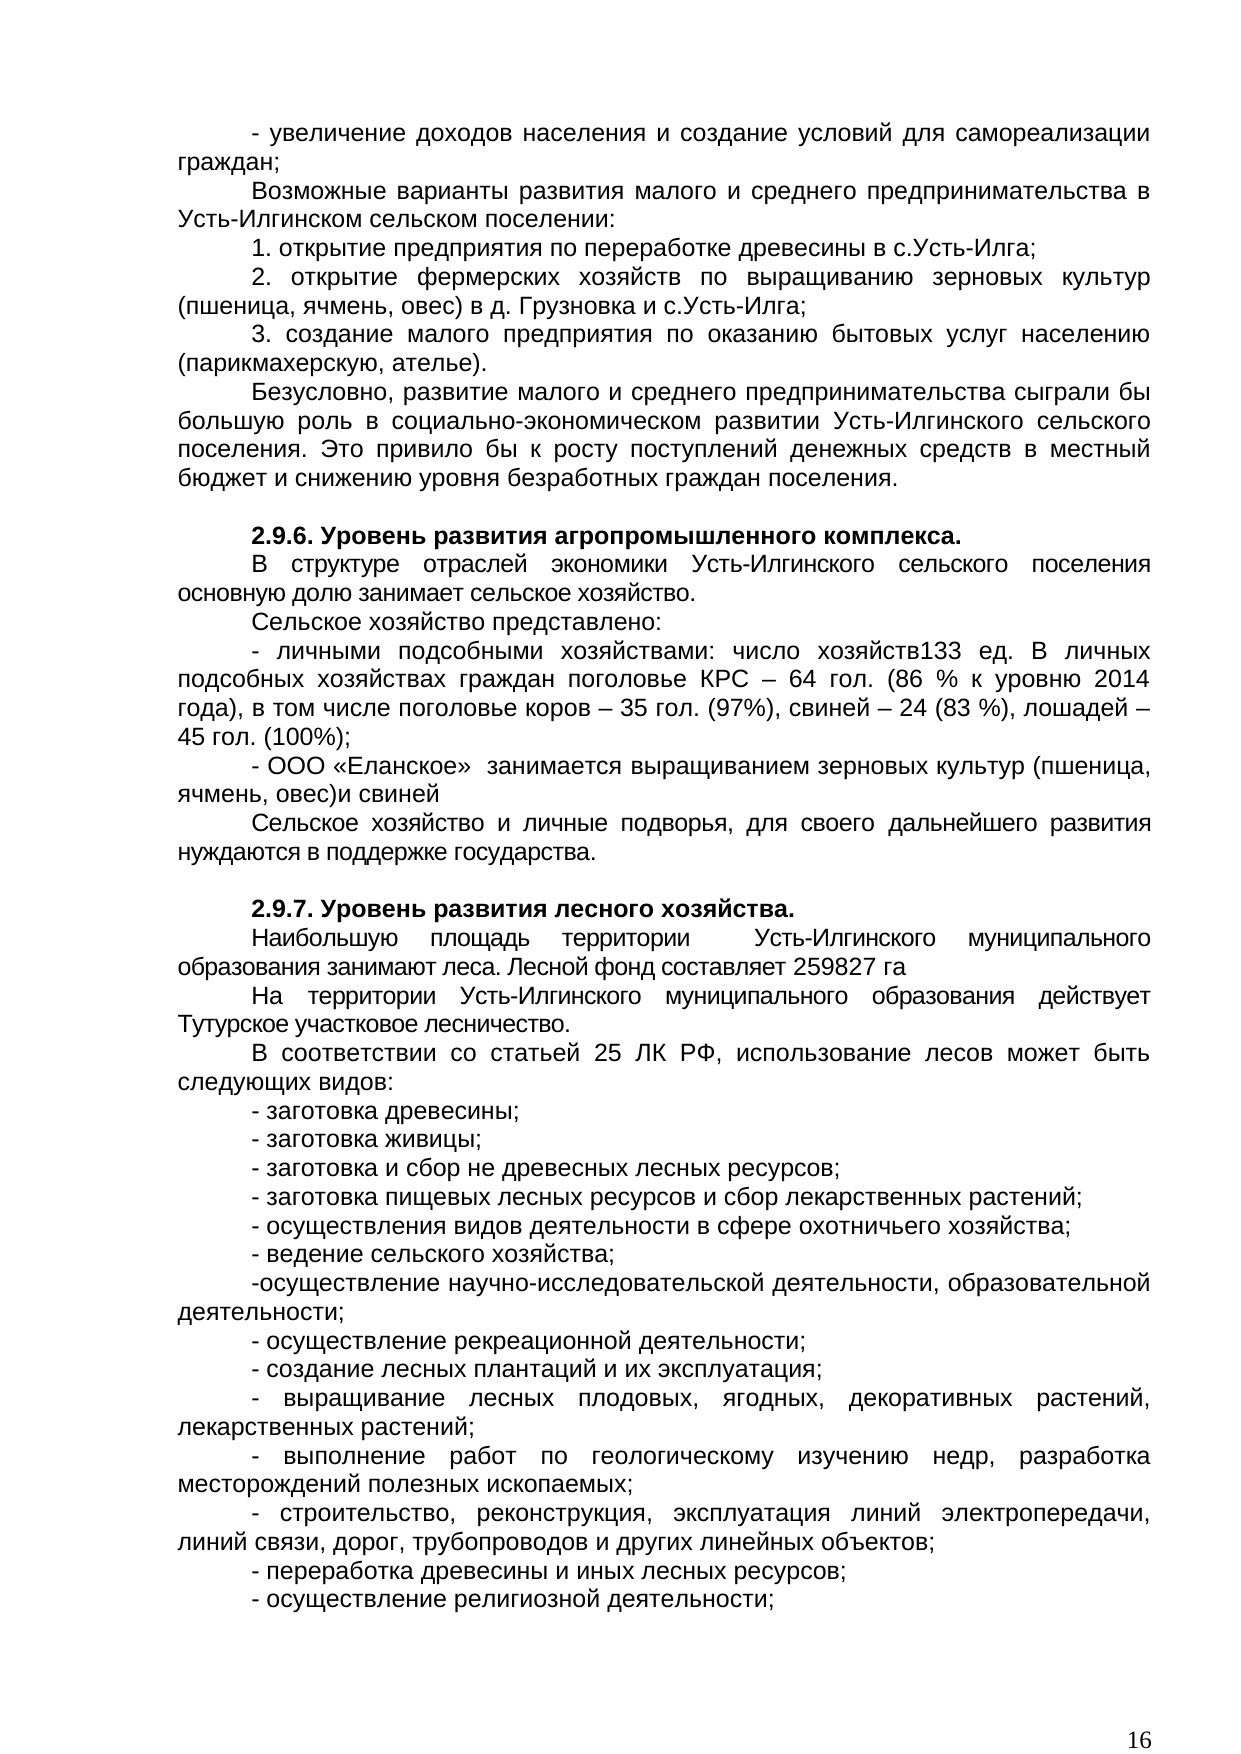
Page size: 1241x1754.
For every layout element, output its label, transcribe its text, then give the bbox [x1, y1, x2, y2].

text - заготовка и сбор не древесных лесных ресурсов; [177, 1153, 1152, 1182]
text - заготовка древесины; [177, 1096, 1152, 1124]
text - ООО «Еланское» занимается выращиванием зерновых культур (пшеница, ячмень, овес)и свиней [177, 751, 1152, 808]
text В соответствии со статьей 25 ЛК РФ, использование лесов может быть следующих видов: [177, 1038, 1152, 1096]
text Наибольшую площадь территории Усть-Илгинского муниципального образования занимают леса. Лесной фонд составляет 259827 га [177, 923, 1152, 981]
text Безусловно, развитие малого и среднего предпринимательства сыграли бы большую роль в социально-экономическом развитии Усть-Илгинского сельского поселения. Это привило бы к росту поступлений денежных средств в местный бюджет и снижению уровня безработных граждан поселения. [177, 377, 1152, 492]
text В структуре отраслей экономики Усть-Илгинского сельского поселения основную долю занимает сельское хозяйство. [177, 549, 1152, 607]
text 2.9.6. Уровень развития агропромышленного комплекса. [177, 521, 1152, 549]
text - заготовка пищевых лесных ресурсов и сбор лекарственных растений; [177, 1182, 1152, 1211]
text - строительство, реконструкция, эксплуатация линий электропередачи, линий связи, дорог, трубопроводов и других линейных объектов; [177, 1498, 1152, 1556]
text - выращивание лесных плодовых, ягодных, декоративных растений, лекарственных растений; [177, 1383, 1152, 1441]
text Сельское хозяйство представлено: [177, 607, 1152, 636]
text 2.9.7. Уровень развития лесного хозяйства. [177, 894, 1152, 923]
text - выполнение работ по геологическому изучению недр, разработка месторождений полезных ископаемых; [177, 1441, 1152, 1498]
text - осуществление рекреационной деятельности; [177, 1326, 1152, 1354]
text - осуществление религиозной деятельности; [177, 1584, 1152, 1613]
text Возможные варианты развития малого и среднего предпринимательства в Усть-Илгинском сельском поселении: [177, 176, 1152, 233]
text Сельское хозяйство и личные подворья, для своего дальнейшего развития нуждаются в поддержке государства. [177, 808, 1152, 866]
text - заготовка живицы; [177, 1124, 1152, 1153]
text На территории Усть-Илгинского муниципального образования действует Тутурское участковое лесничество. [177, 981, 1152, 1038]
text - увеличение доходов населения и создание условий для самореализации граждан; [177, 118, 1152, 176]
text 1. открытие предприятия по переработке древесины в с.Усть-Илга; [177, 233, 1152, 262]
text - переработка древесины и иных лесных ресурсов; [177, 1556, 1152, 1584]
text 2. открытие фермерских хозяйств по выращиванию зерновых культур (пшеница, ячмень, овес) в д. Грузновка и с.Усть-Илга; [177, 262, 1152, 319]
text - личными подсобными хозяйствами: число хозяйств133 ед. В личных подсобных хозяйствах граждан поголовье КРС – 64 гол. (86 % к уровню 2014 года), в том числе поголовье коров – 35 гол. (97%), свиней – 24 (83 %), лошадей –45 гол. (100%); [177, 636, 1152, 751]
text - ведение сельского хозяйства; [177, 1239, 1152, 1268]
text -осуществление научно-исследовательской деятельности, образовательной деятельности; [177, 1268, 1152, 1326]
text 3. создание малого предприятия по оказанию бытовых услуг населению (парикмахерскую, ателье). [177, 319, 1152, 377]
text - осуществления видов деятельности в сфере охотничьего хозяйства; [177, 1211, 1152, 1239]
text - создание лесных плантаций и их эксплуатация; [177, 1354, 1152, 1383]
